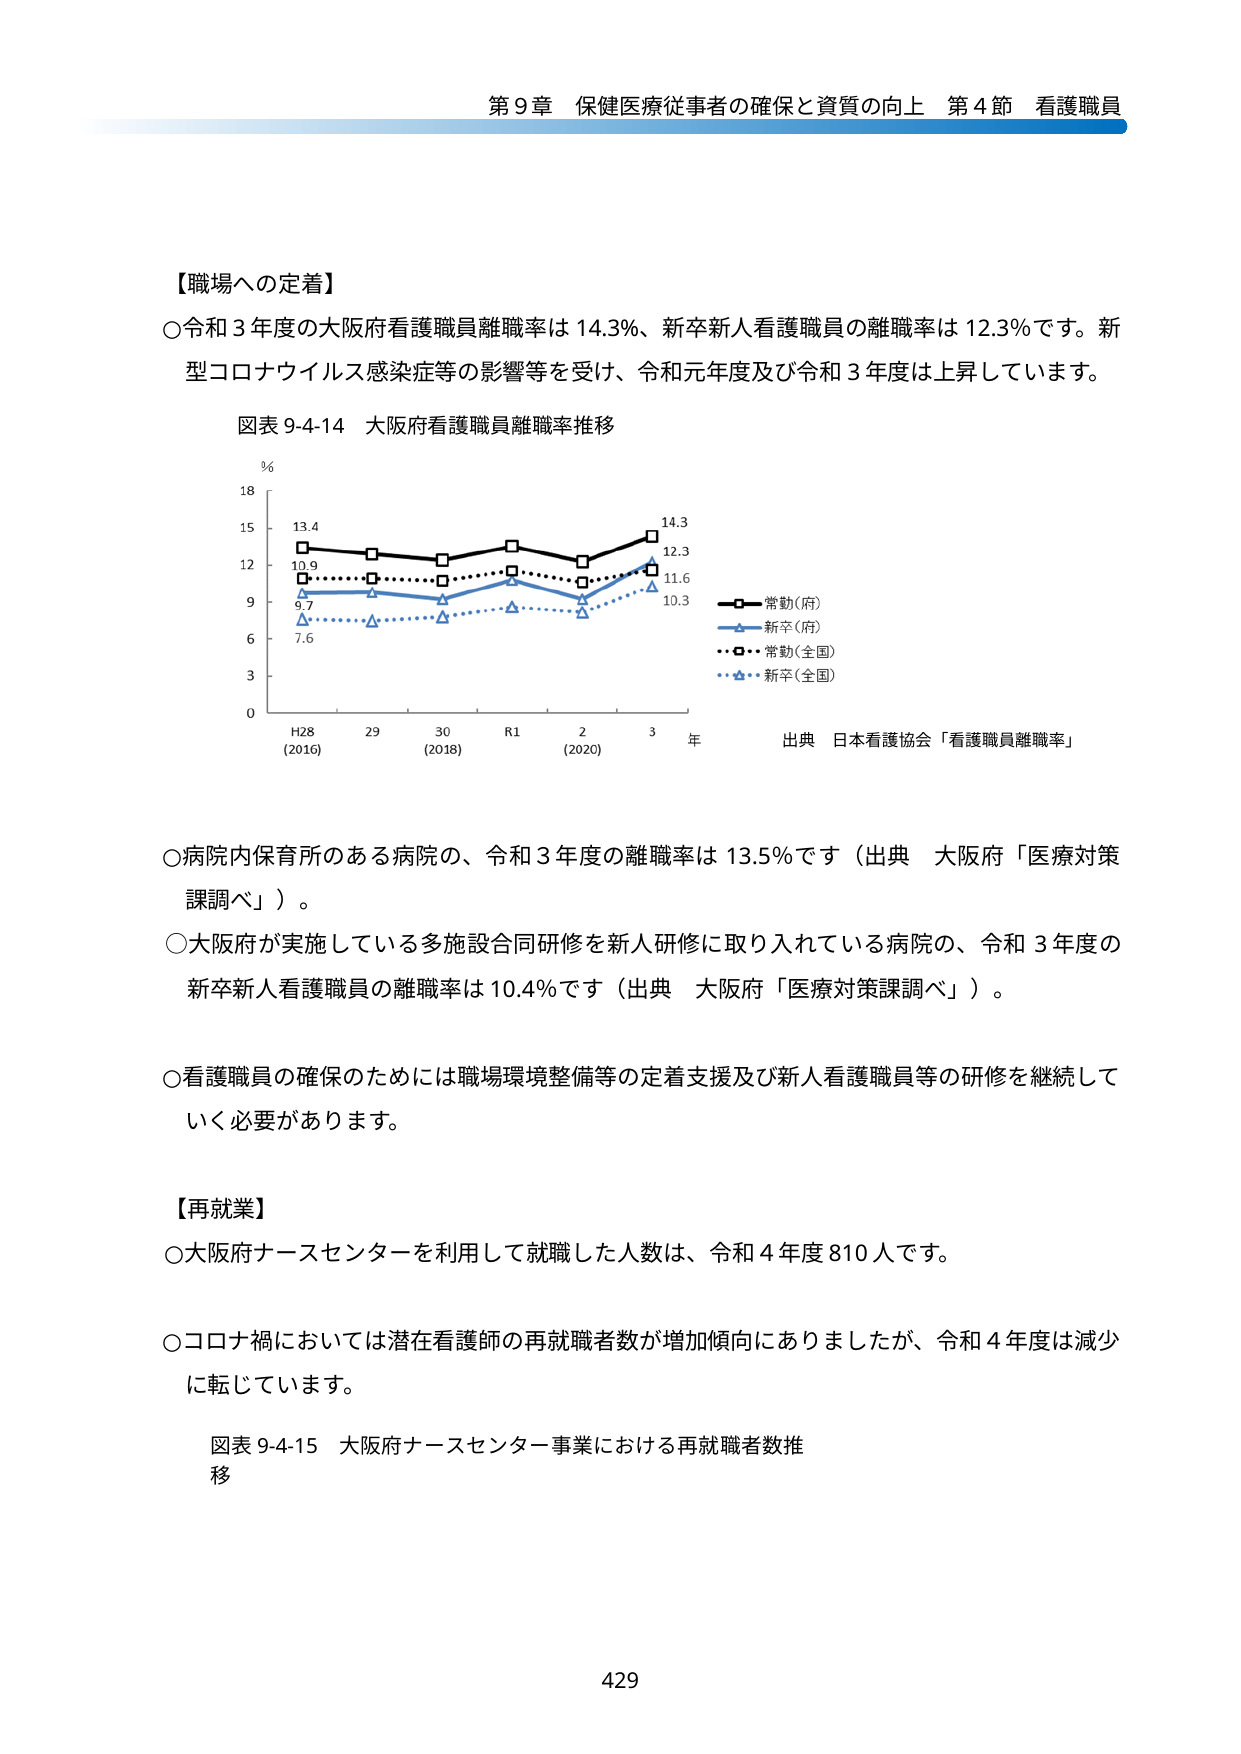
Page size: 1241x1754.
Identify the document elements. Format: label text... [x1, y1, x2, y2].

text ○看護職員の確保のためには職場環境整備等の定着支援及び新人看護職員等の研修を継続していく必要があります。 [162, 1053, 1122, 1141]
text ○令和3年度の大阪府看護職員離職率は14.3%、新卒新人看護職員の離職率は12.3％です。新型コロナウイルス感染症等の影響等を受け、令和元年度及び令和3年度は上昇しています。 [162, 304, 1122, 392]
text ○大阪府が実施している多施設合同研修を新人研修に取り入れている病院の、令和3年度の新卒新人看護職員の離職率は10.4％です（出典 大阪府「医療対策課調べ」）。 [118, 921, 1122, 1009]
text ○大阪府ナースセンターを利用して就職した人数は、令和４年度810人です。 [118, 1229, 1122, 1273]
text 【再就業】 [118, 1185, 1122, 1229]
picture [225, 452, 857, 768]
text 【職場への定着】 [118, 260, 1122, 304]
text ○コロナ禍においては潜在看護師の再就職者数が増加傾向にありましたが、令和４年度は減少に転じています。 [162, 1318, 1122, 1406]
